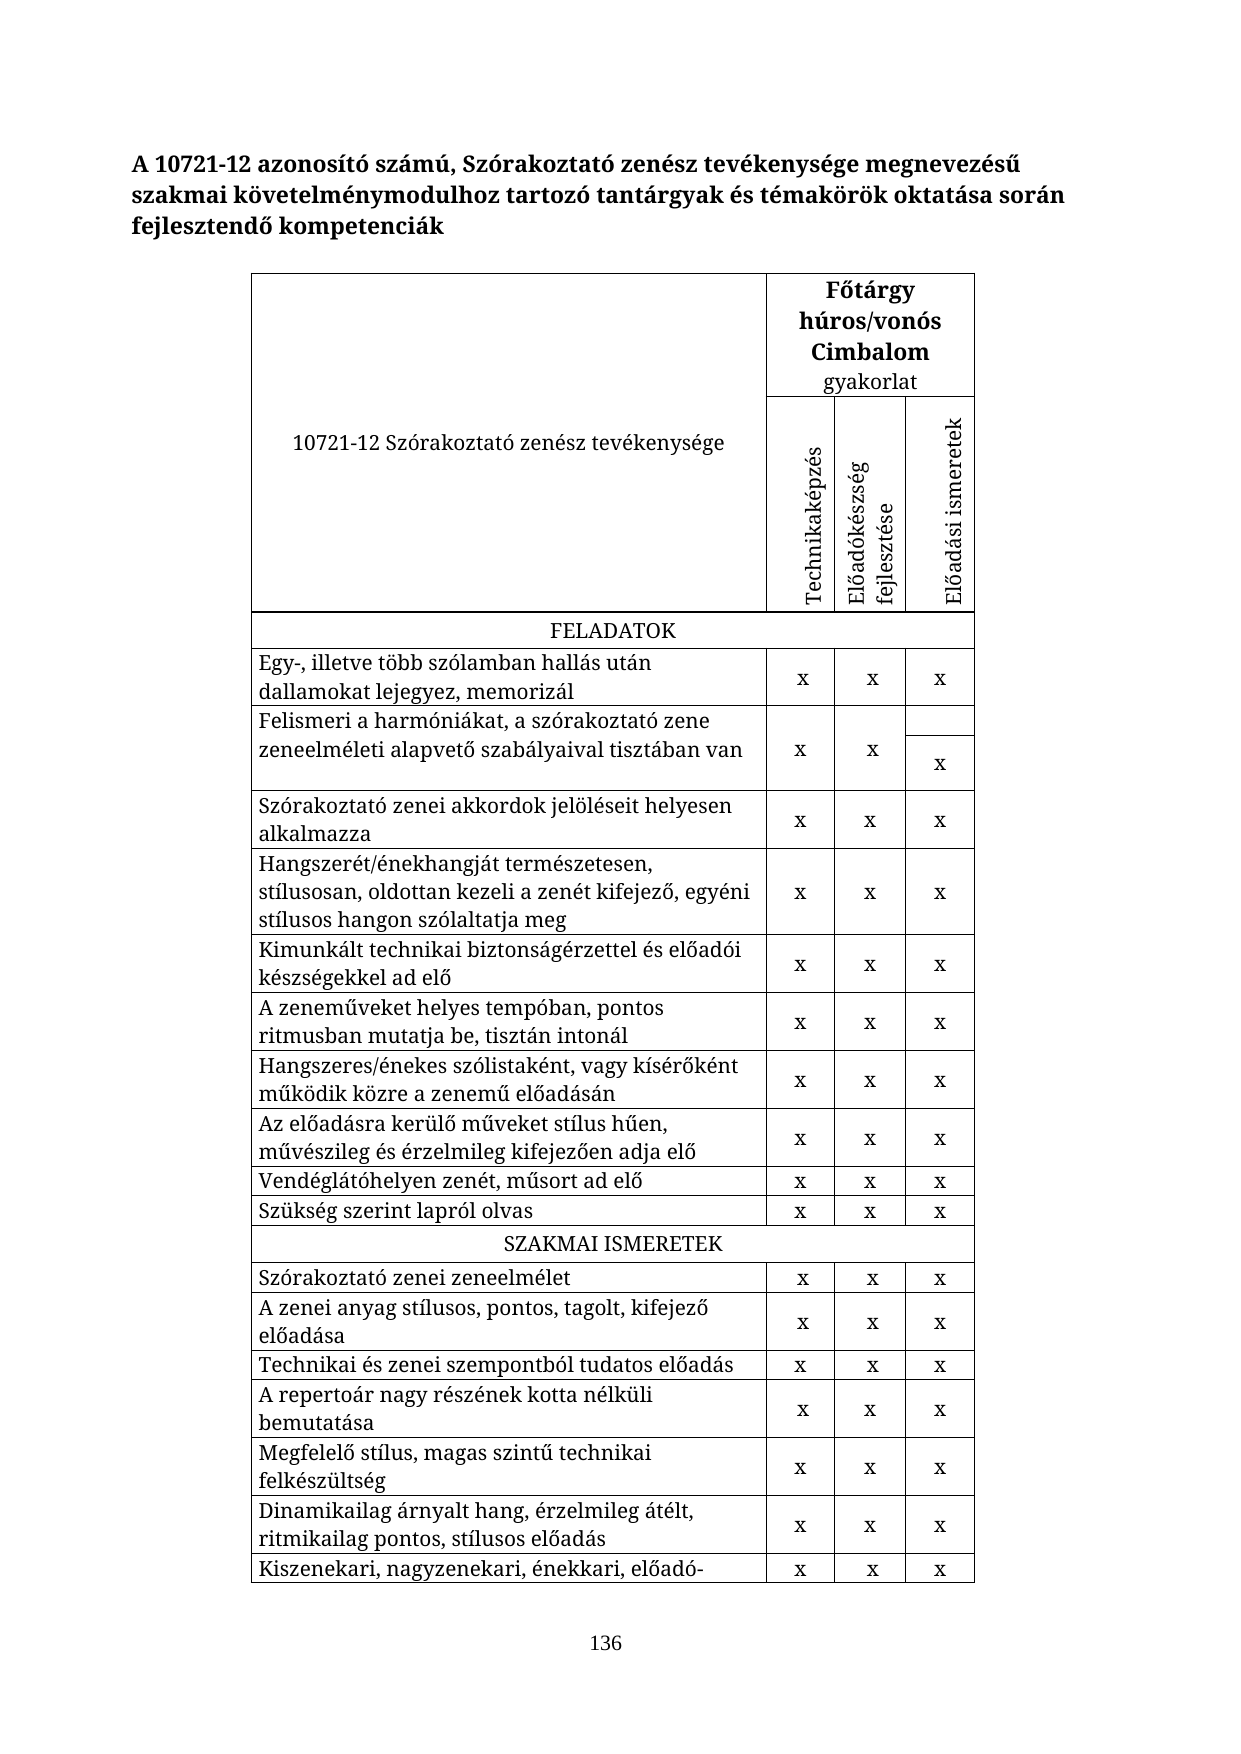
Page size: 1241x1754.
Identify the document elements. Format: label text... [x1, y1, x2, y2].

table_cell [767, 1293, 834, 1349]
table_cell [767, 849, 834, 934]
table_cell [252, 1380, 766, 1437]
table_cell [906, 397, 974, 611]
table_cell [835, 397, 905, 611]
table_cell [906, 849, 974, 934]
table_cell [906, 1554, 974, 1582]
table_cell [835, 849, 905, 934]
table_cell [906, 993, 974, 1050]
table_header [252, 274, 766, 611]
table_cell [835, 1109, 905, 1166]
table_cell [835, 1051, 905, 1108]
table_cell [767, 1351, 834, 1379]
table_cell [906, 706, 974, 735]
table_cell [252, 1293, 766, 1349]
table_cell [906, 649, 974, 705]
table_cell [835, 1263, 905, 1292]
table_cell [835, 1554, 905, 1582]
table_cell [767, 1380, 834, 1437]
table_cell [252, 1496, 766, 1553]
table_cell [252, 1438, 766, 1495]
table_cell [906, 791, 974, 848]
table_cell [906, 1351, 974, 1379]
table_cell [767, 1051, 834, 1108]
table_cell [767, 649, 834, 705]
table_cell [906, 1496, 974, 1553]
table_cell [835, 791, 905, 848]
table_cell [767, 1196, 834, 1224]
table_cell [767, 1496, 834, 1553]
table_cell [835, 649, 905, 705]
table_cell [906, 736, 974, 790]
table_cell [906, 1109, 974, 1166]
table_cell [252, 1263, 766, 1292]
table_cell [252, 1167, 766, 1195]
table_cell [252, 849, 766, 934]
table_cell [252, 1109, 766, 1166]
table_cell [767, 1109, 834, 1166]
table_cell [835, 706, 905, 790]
text A 10721-12 azonosító számú, Szórakoztató zenész tevékenysége megnevezésű szakmai követelménymodulhoz tartozó tantárgyak és témakörök oktatása során fejlesztendő kompetenciák [131, 148, 1093, 241]
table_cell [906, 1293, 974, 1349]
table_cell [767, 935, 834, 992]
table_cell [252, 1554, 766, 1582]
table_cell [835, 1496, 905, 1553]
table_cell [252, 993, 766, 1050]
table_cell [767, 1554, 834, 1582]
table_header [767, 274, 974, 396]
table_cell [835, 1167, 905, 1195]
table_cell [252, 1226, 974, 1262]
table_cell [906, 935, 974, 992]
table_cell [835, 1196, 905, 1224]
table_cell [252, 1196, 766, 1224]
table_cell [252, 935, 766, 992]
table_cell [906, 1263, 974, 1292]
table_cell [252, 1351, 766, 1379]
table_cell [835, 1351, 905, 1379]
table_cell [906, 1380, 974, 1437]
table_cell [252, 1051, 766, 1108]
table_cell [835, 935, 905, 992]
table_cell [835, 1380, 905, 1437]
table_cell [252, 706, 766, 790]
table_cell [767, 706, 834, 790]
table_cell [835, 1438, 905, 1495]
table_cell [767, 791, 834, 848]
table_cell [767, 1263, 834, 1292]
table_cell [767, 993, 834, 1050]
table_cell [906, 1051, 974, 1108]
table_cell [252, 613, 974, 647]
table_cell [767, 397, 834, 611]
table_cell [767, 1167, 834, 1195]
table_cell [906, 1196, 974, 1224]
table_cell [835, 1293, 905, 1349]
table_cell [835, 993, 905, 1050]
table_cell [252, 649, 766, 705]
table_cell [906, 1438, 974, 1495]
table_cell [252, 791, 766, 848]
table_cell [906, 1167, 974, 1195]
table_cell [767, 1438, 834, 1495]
